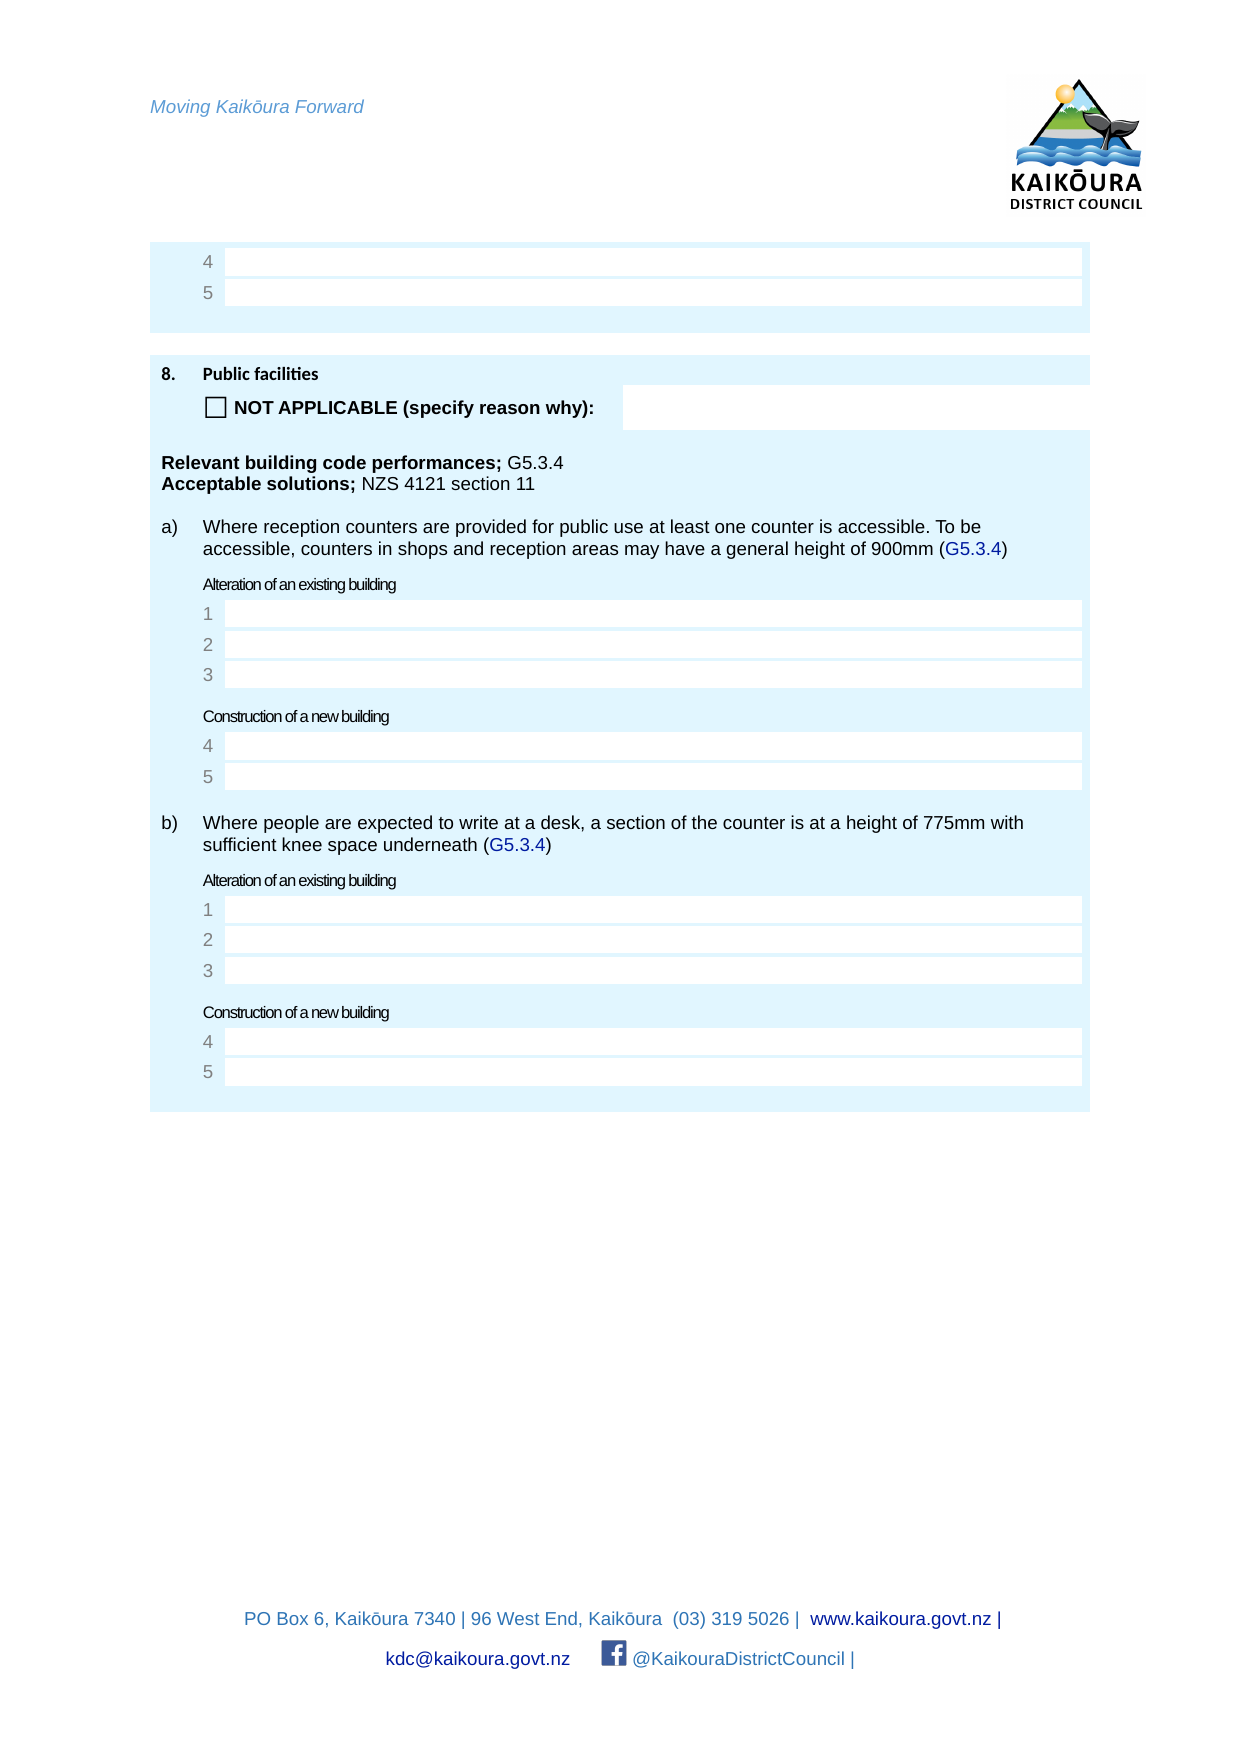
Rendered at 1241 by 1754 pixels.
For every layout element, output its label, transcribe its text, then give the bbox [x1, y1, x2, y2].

picture [601, 1640, 627, 1666]
picture [1006, 74, 1146, 217]
table_header 8. Public facilities Relevant building code performances; G5.3.4 Acceptable solutions; NZS 4121 section 11 Where reception counters are provided for public use at least one counter is accessible. To be accessible, counters in shops and reception areas may have a general height of 900mm (G5.3.4) Where people are expected to write at a desk, a section of the counter is at a height of 775mm with sufficient knee space underneath (G5.3.4) [150, 355, 1090, 1112]
